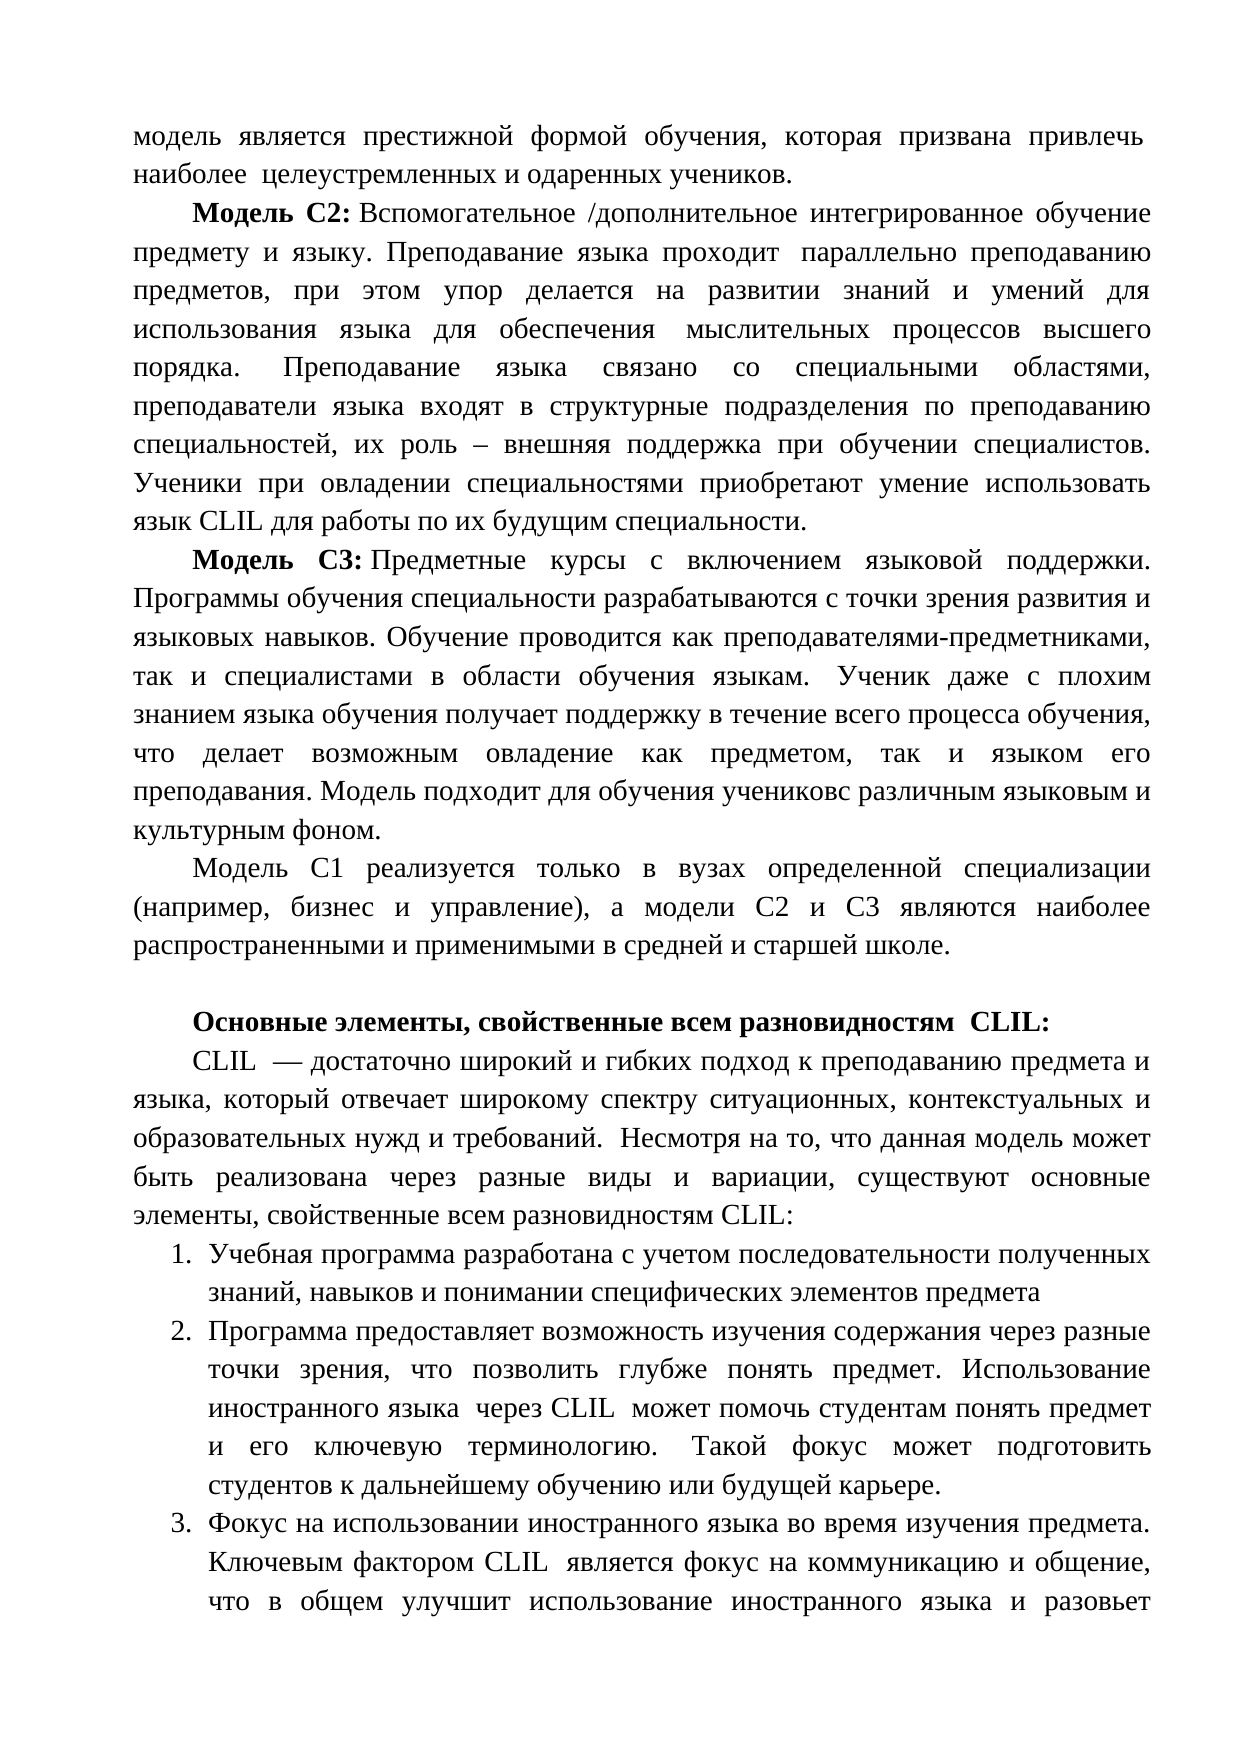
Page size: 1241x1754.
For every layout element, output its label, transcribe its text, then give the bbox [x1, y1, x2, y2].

list Программа предоставляет возможность изучения содержания через разные точки зрения, что позволить глубже понять предмет. Использование иностранного языка через CLIL может помочь студентам понять предмет и его ключевую терминологию. Такой фокус может подготовить студентов к дальнейшему обучению или будущей карьере. [170, 1313, 1152, 1501]
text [133, 118, 1152, 190]
text Модель С1 реализуется только в вузах определенной специализации (например, бизнес и управление), а модели С2 и С3 являются наиболее распространенными и применимыми в средней и старшей школе. [133, 850, 1152, 961]
text Модель С2: Вспомогательное /дополнительное интегрированное обучение предмету и языку. Преподавание языка проходит параллельно преподаванию предметов, при этом упор делается на развитии знаний и умений для использования языка для обеспечения мыслительных процессов высшего порядка. Преподавание языка связано со специальными областями, преподаватели языка входят в структурные подразделения по преподаванию специальностей, их роль – внешняя поддержка при обучении специалистов. Ученики при овладении специальностями приобретают умение использовать язык CLIL для работы по их будущим специальности. [133, 195, 1152, 537]
text Основные элементы, свойственные всем разновидностям CLIL: [133, 1004, 1152, 1038]
text Модель С3: Предметные курсы с включением языковой поддержки. Программы обучения специальности разрабатываются с точки зрения развития и языковых навыков. Обучение проводится как преподавателями-предметниками, так и специалистами в области обучения языкам. Ученик даже с плохим знанием языка обучения получает поддержку в течение всего процесса обучения, что делает возможным овладение как предметом, так и языком его преподавания. Модель подходит для обучения учениковс различным языковым и культурным фоном. [133, 542, 1152, 845]
list Учебная программа разработана с учетом последовательности полученных знаний, навыков и понимании специфических элементов предмета [170, 1236, 1152, 1308]
text CLIL — достаточно широкий и гибких подход к преподаванию предмета и языка, который отвечает широкому спектру ситуационных, контекстуальных и образовательных нужд и требований. Несмотря на то, что данная модель может быть реализована через разные виды и вариации, существуют основные элементы, свойственные всем разновидностям CLIL: [133, 1043, 1152, 1231]
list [170, 1506, 1152, 1616]
